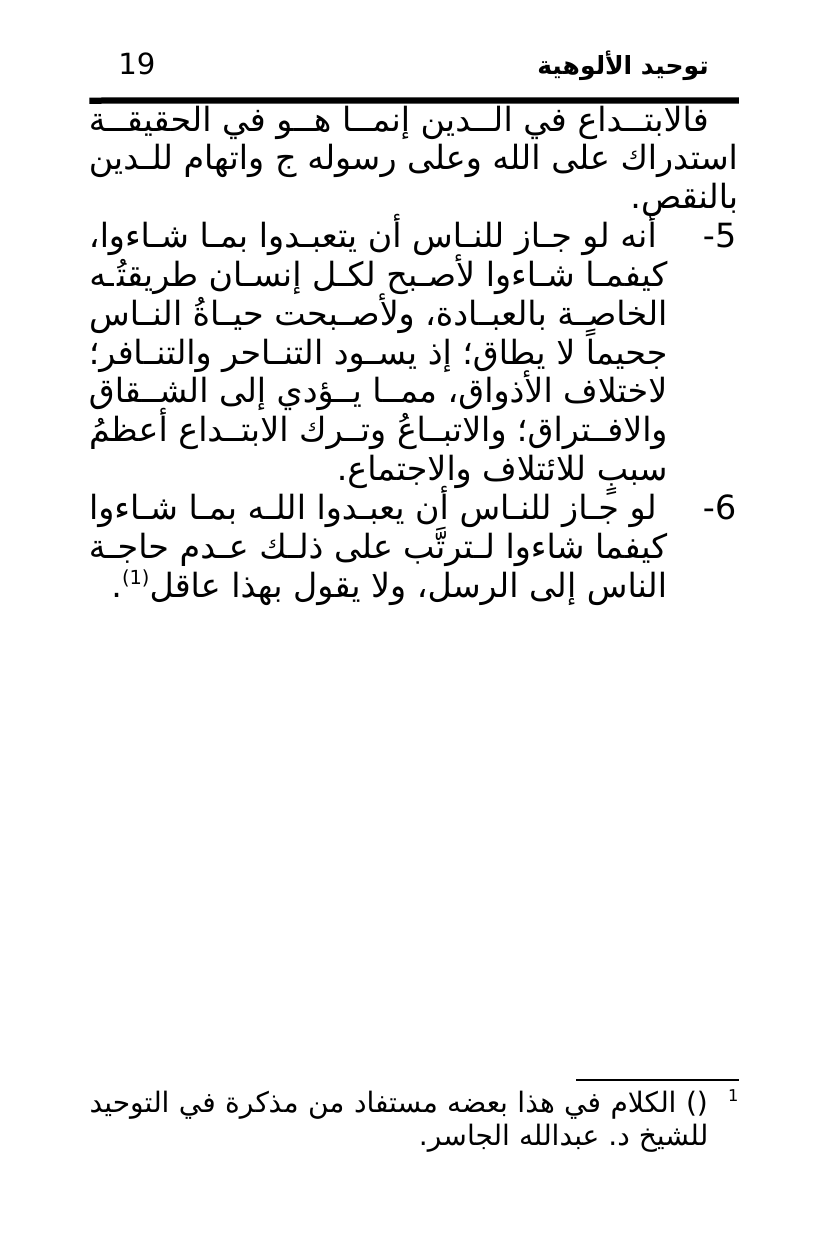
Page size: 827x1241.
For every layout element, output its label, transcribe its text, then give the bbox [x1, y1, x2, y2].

text فالابتداع في الدين إنما هو في الحقيقة استدراك على الله وعلى رسوله ج واتهام للدين بالنقص. [89, 100, 738, 217]
list لو جاز للناس أن يعبدوا الله بما شاءوا كيفما شاءوا لترتَّب على ذلك عدم حاجة الناس إلى الرسل، ولا يقول بهذا عاقل(). [89, 488, 703, 605]
list أنه لو جاز للناس أن يتعبدوا بما شاءوا، كيفما شاءوا لأصبح لكل إنسان طريقتُه الخاصة بالعبادة، ولأصبحت حياةُ الناس جحيماً لا يطاق؛ إذ يسود التناحر والتنافر؛ لاختلاف الأذواق، مما يؤدي إلى الشقاق والافتراق؛ والاتباعُ وترك الابتداع أعظمُ سببٍ للائتلاف والاجتماع. [89, 217, 703, 488]
